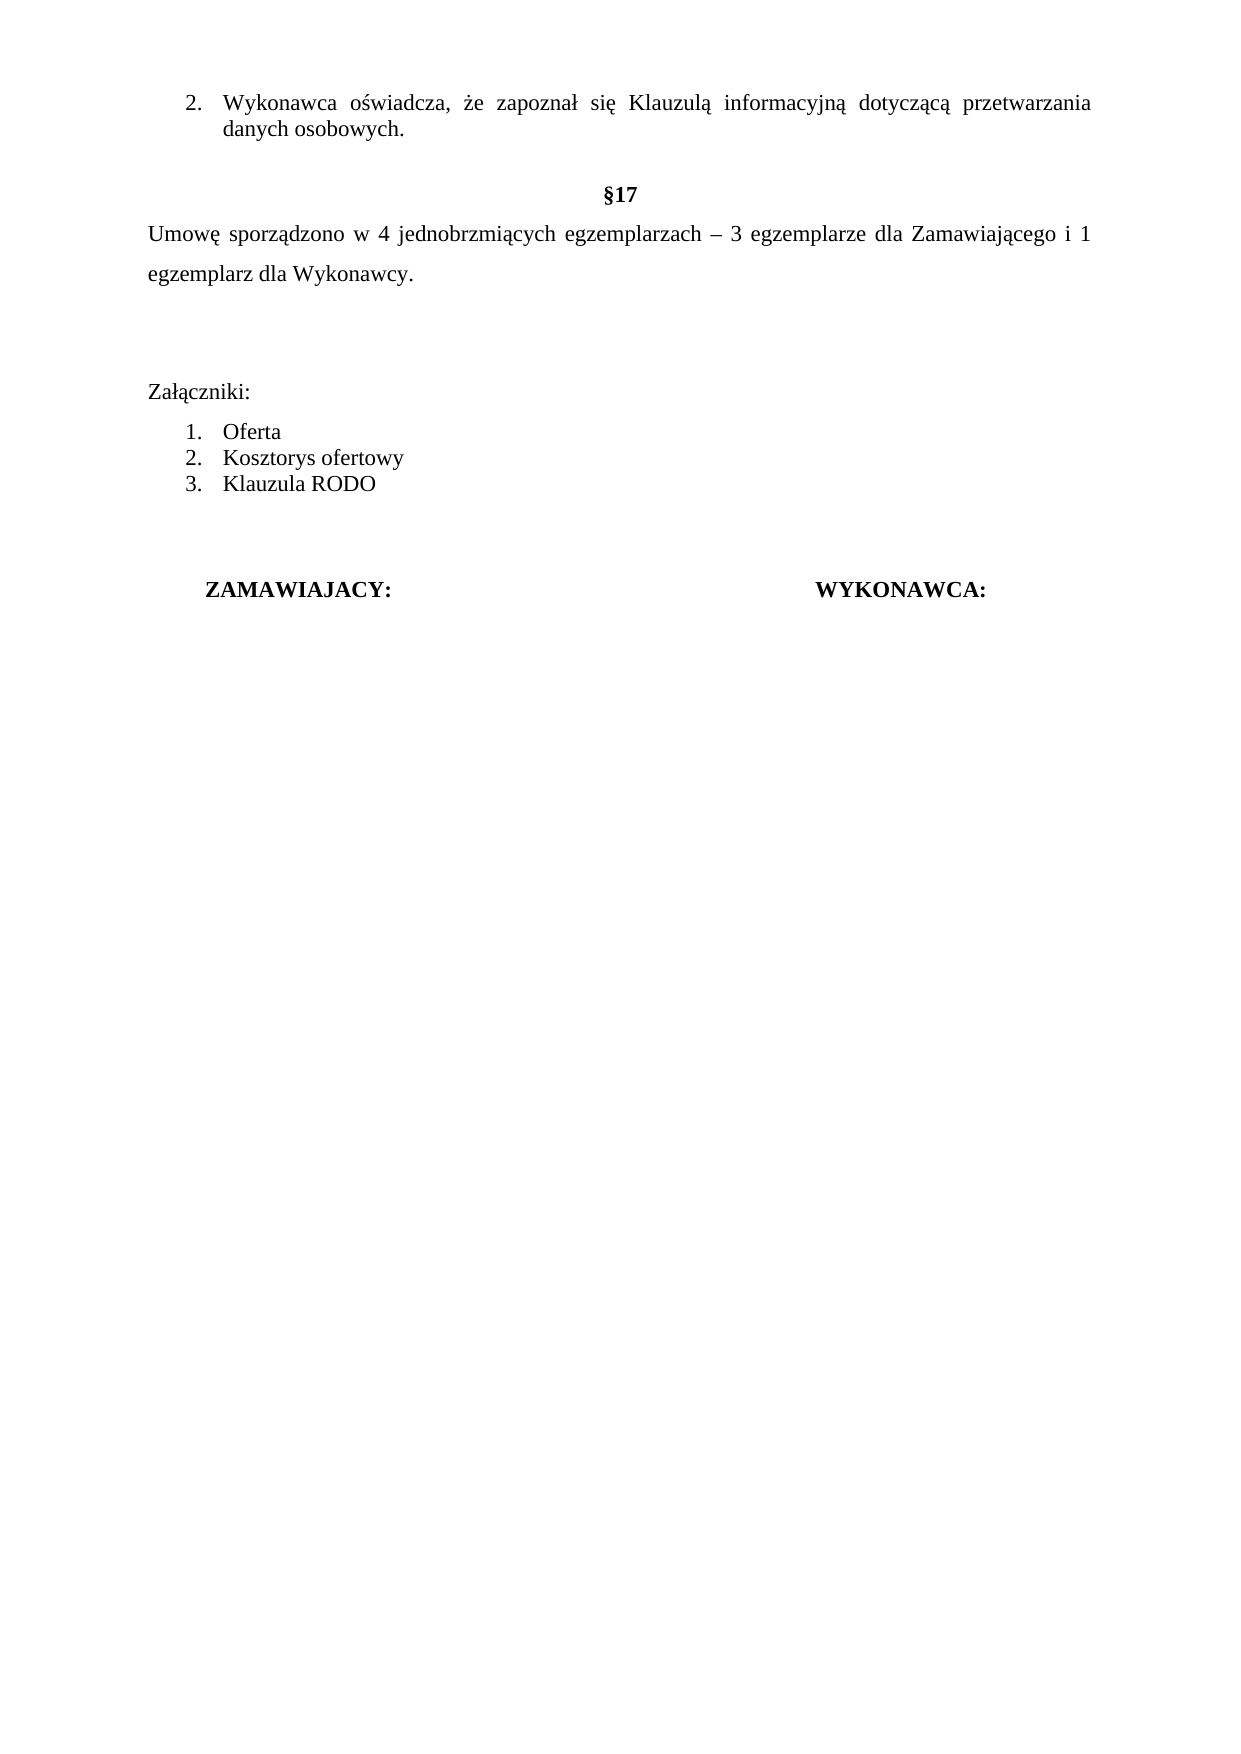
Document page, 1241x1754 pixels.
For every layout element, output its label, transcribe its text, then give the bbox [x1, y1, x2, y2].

list Oferta [185, 418, 1093, 444]
text §17 [148, 141, 1093, 207]
list Kosztorys ofertowy [185, 444, 1093, 470]
text Załączniki: [148, 378, 1093, 404]
list Wykonawca oświadcza, że zapoznał się Klauzulą informacyjną dotyczącą przetwarzania danych osobowych. [185, 89, 1093, 141]
text ZAMAWIAJACY: WYKONAWCA: [148, 576, 1093, 602]
text Umowę sporządzono w 4 jednobrzmiących egzemplarzach – 3 egzemplarze dla Zamawiającego i 1 egzemplarz dla Wykonawcy. [148, 220, 1093, 286]
list Klauzula RODO [185, 470, 1093, 497]
